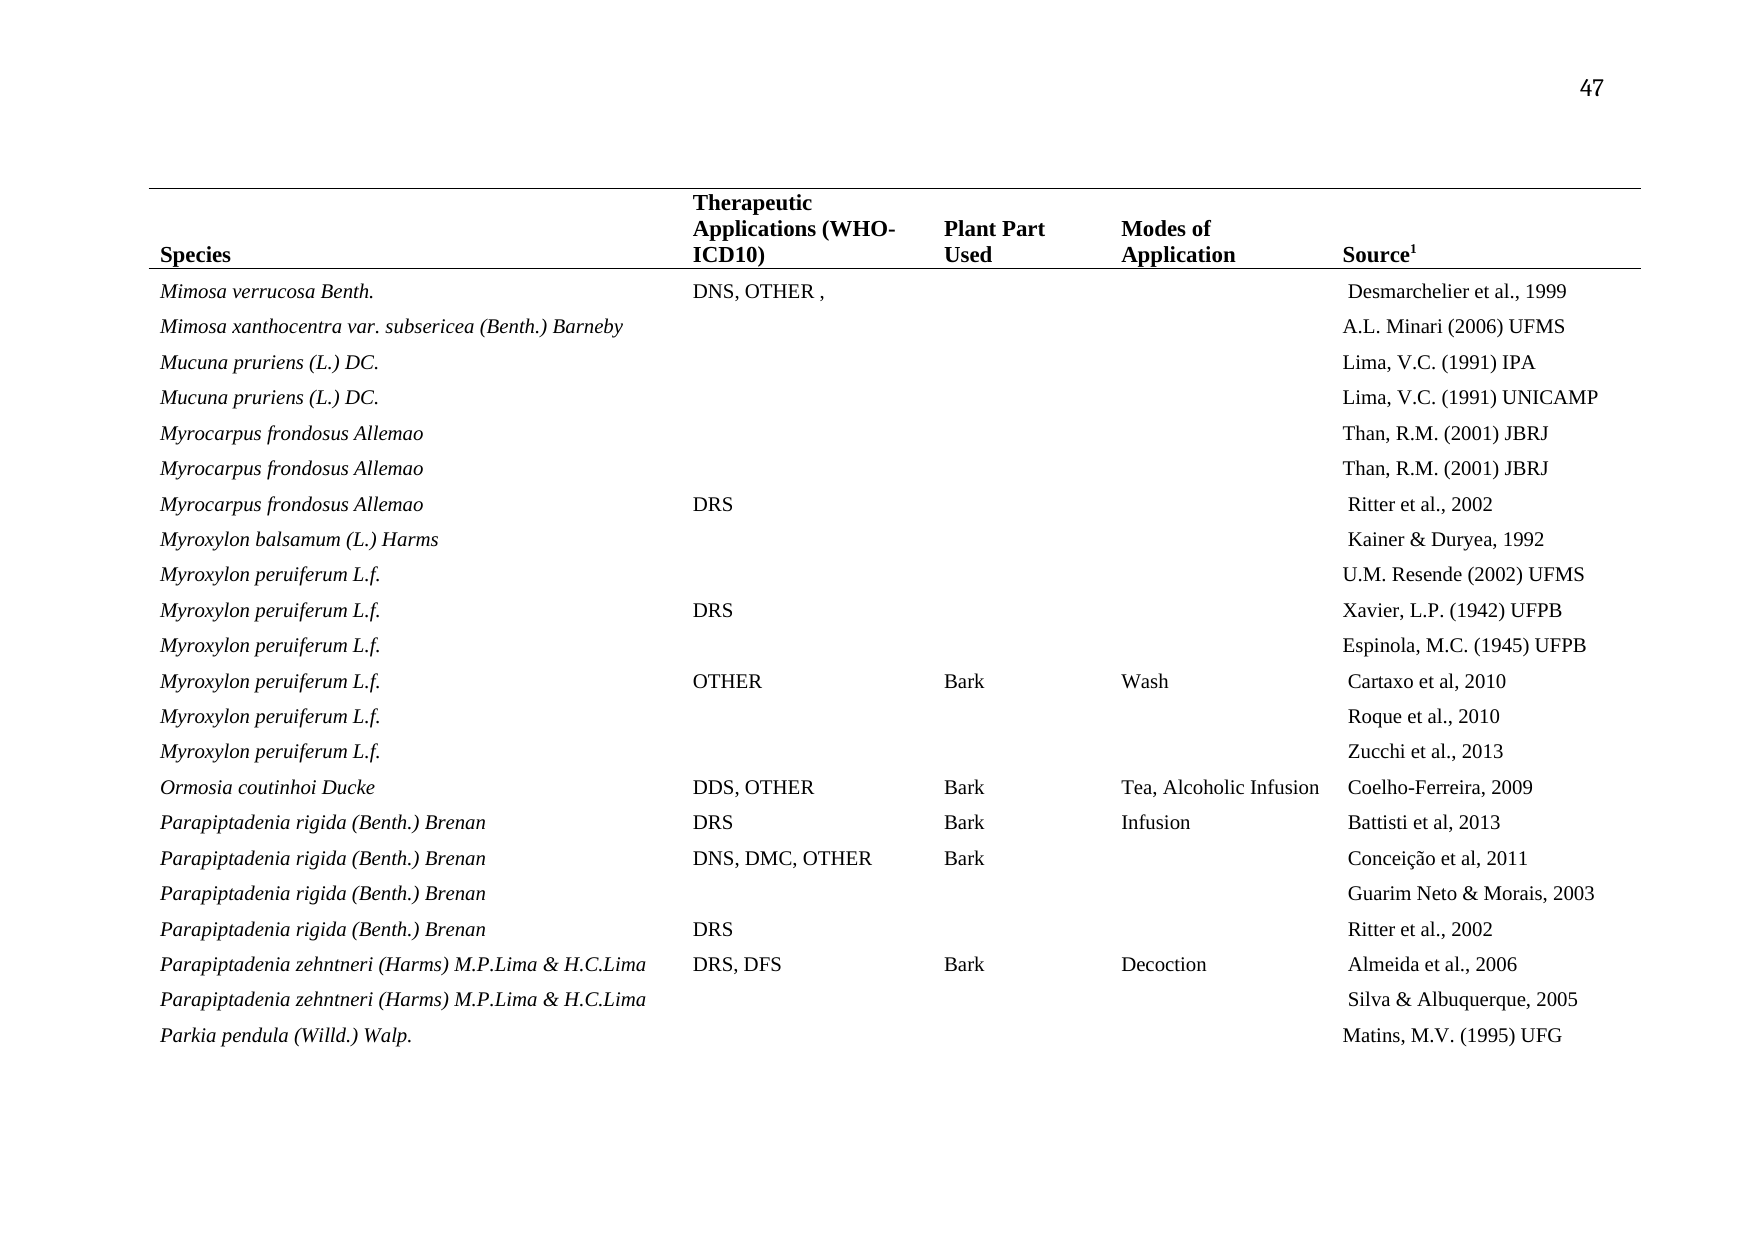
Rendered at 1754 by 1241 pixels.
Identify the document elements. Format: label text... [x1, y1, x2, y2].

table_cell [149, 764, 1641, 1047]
table_header Plant Part Used [933, 189, 1110, 268]
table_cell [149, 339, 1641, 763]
table_header Therapeutic Applications (WHO-ICD10) [681, 189, 933, 268]
table_header Species [149, 189, 681, 268]
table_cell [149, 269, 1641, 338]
table_header Modes of Application [1110, 189, 1331, 268]
table_header Source1 [1331, 189, 1641, 268]
